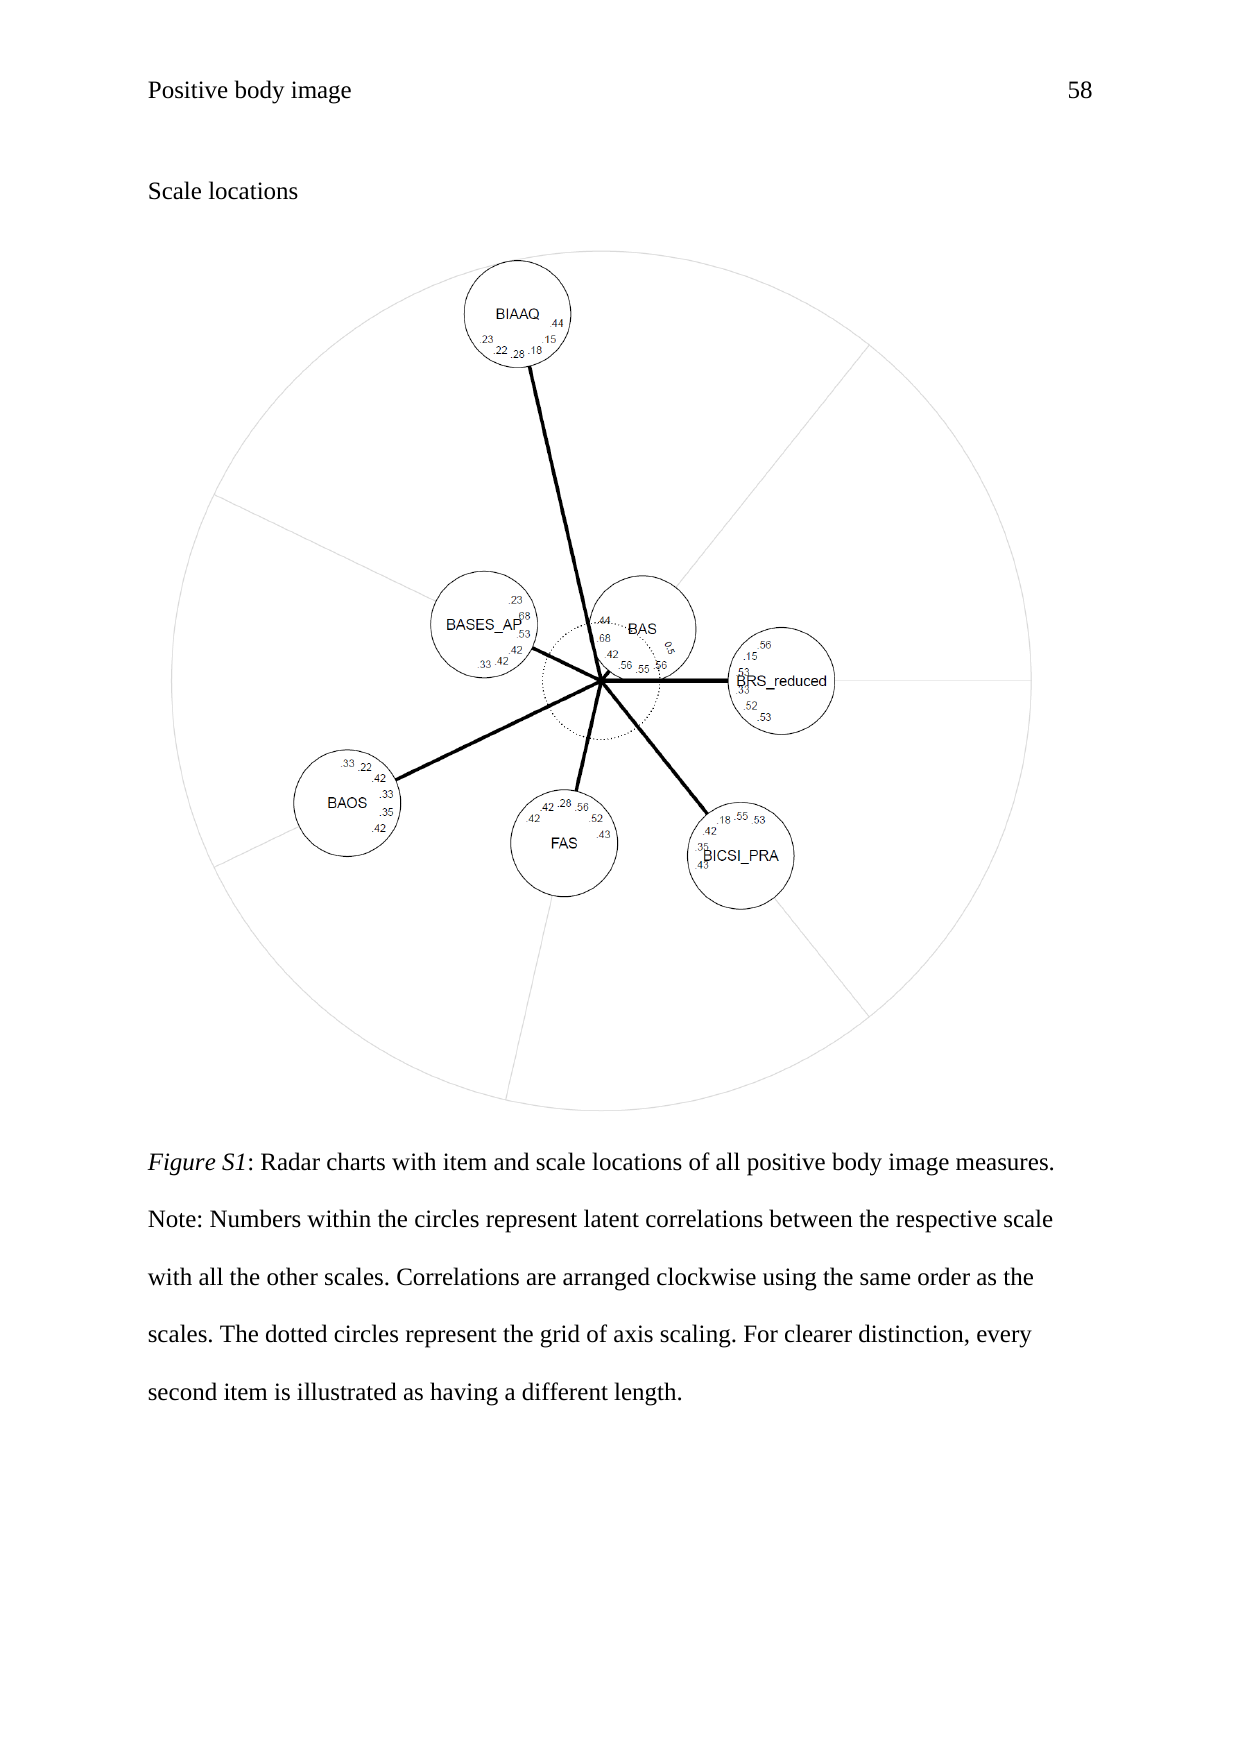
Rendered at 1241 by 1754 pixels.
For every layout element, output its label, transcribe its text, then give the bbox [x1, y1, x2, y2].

table_cell [136, 234, 1172, 1147]
text Figure S1: Radar charts with item and scale locations of all positive body image measures. Note: Numbers within the circles represent latent correlations between the respective scale with all the other scales. Correlations are arranged clockwise using the same order as the scales. The dotted circles represent the grid of axis scaling. For clearer distinction, every second item is illustrated as having a different length. [148, 1147, 1092, 1406]
table_header Scale locations [136, 176, 1172, 234]
